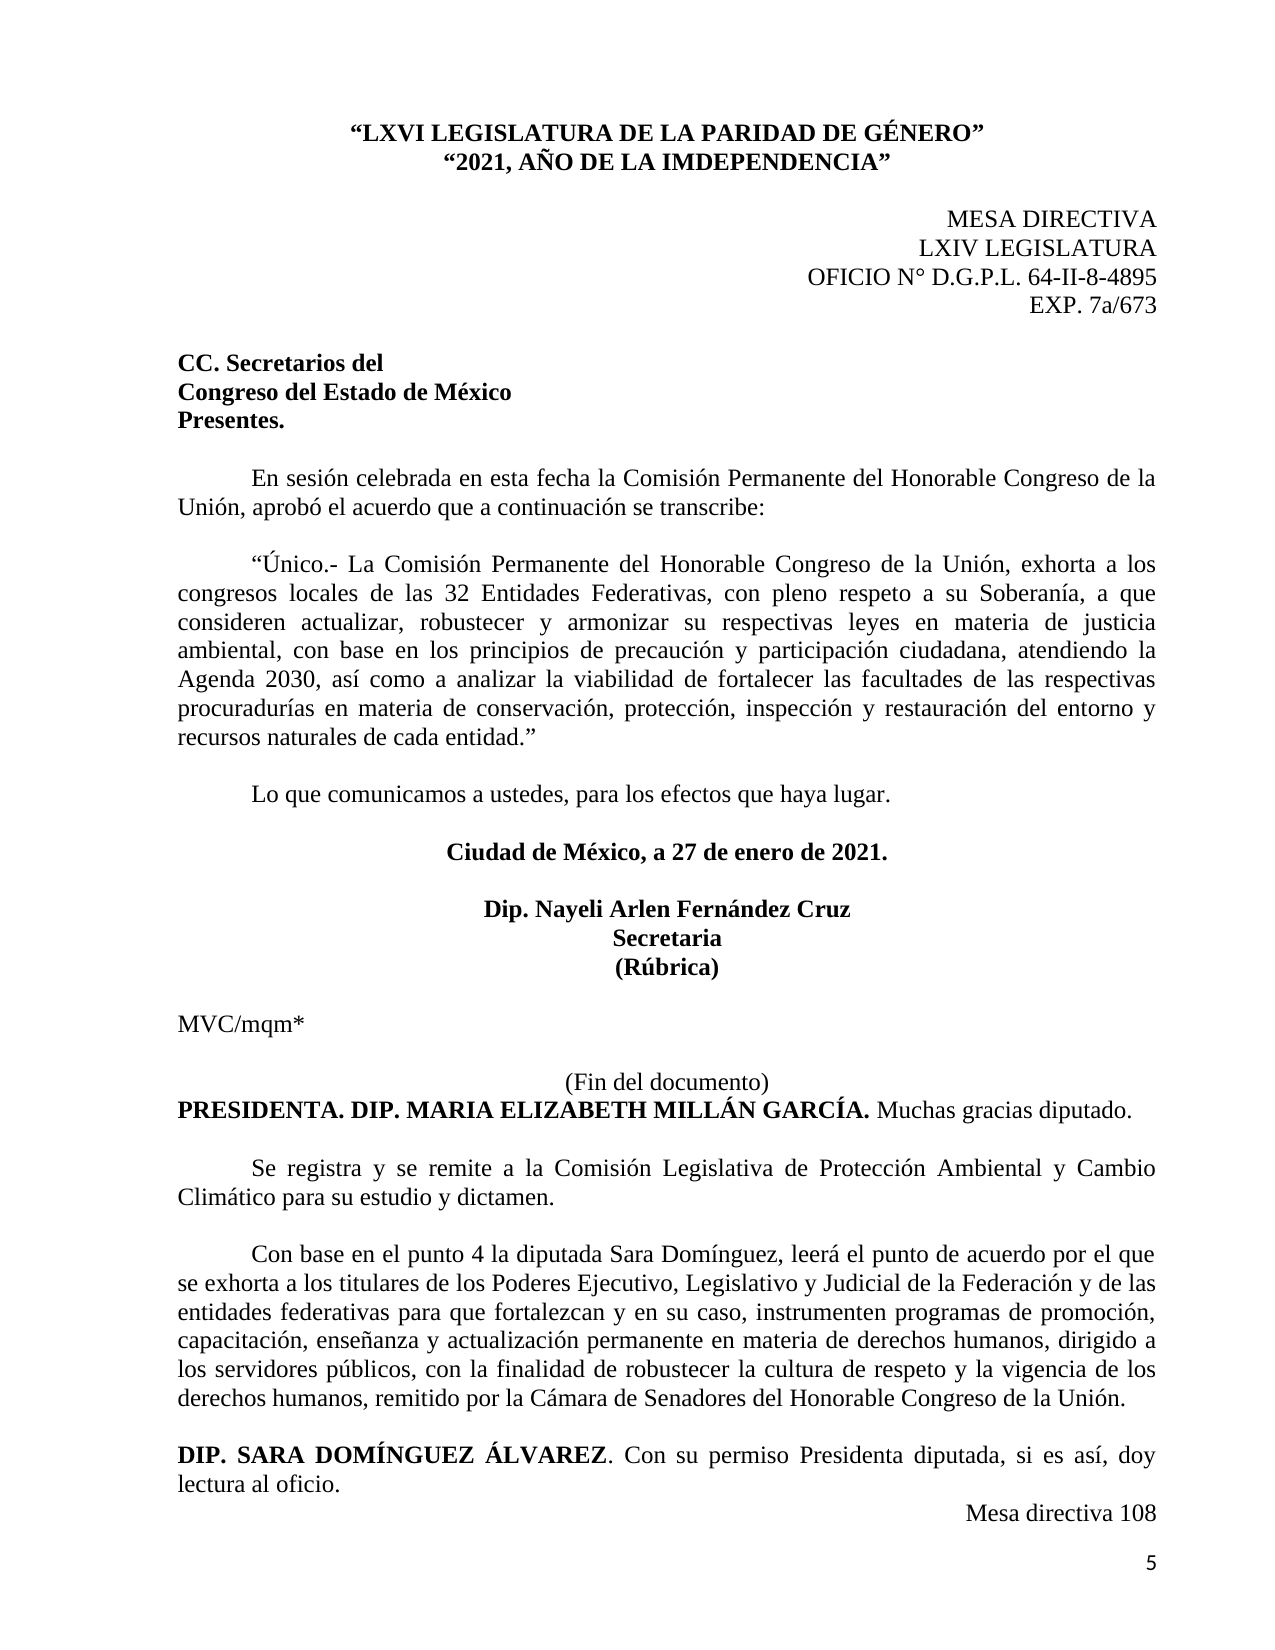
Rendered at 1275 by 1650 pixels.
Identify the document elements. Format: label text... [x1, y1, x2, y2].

text CC. Secretarios del [177, 348, 1157, 377]
text “Único.- La Comisión Permanente del Honorable Congreso de la Unión, exhorta a los congresos locales de las 32 Entidades Federativas, con pleno respeto a su Soberanía, a que consideren actualizar, robustecer y armonizar su respectivas leyes en materia de justicia ambiental, con base en los principios de precaución y participación ciudadana, atendiendo la Agenda 2030, así como a analizar la viabilidad de fortalecer las facultades de las respectivas procuradurías en materia de conservación, protección, inspección y restauración del entorno y recursos naturales de cada entidad.” [177, 549, 1157, 751]
text PRESIDENTA. DIP. MARIA ELIZABETH MILLÁN GARCÍA. Muchas gracias diputado. [177, 1096, 1157, 1124]
text Se registra y se remite a la Comisión Legislativa de Protección Ambiental y Cambio Climático para su estudio y dictamen. [177, 1153, 1157, 1211]
text Lo que comunicamos a ustedes, para los efectos que haya lugar. [177, 779, 1157, 808]
text DIP. SARA DOMÍNGUEZ ÁLVAREZ. Con su permiso Presidenta diputada, si es así, doy lectura al oficio. [177, 1441, 1157, 1498]
text LXIV LEGISLATURA [177, 233, 1157, 262]
text Ciudad de México, a 27 de enero de 2021. [177, 837, 1157, 866]
text “2021, AÑO DE LA IMDEPENDENCIA” [177, 147, 1157, 176]
text Dip. Nayeli Arlen Fernández Cruz [177, 894, 1157, 923]
text En sesión celebrada en esta fecha la Comisión Permanente del Honorable Congreso de la Unión, aprobó el acuerdo que a continuación se transcribe: [177, 463, 1157, 521]
text MVC/mqm* [177, 1009, 1157, 1038]
text Con base en el punto 4 la diputada Sara Domínguez, leerá el punto de acuerdo por el que se exhorta a los titulares de los Poderes Ejecutivo, Legislativo y Judicial de la Federación y de las entidades federativas para que fortalezcan y en su caso, instrumenten programas de promoción, capacitación, enseñanza y actualización permanente en materia de derechos humanos, dirigido a los servidores públicos, con la finalidad de robustecer la cultura de respeto y la vigencia de los derechos humanos, remitido por la Cámara de Senadores del Honorable Congreso de la Unión. [177, 1239, 1157, 1412]
text (Rúbrica) [177, 952, 1157, 981]
text MESA DIRECTIVA [177, 204, 1157, 233]
text “LXVI LEGISLATURA DE LA PARIDAD DE GÉNERO” [177, 118, 1157, 147]
text OFICIO N° D.G.P.L. 64-II-8-4895 [177, 262, 1157, 291]
text EXP. 7a/673 [177, 291, 1157, 319]
text Mesa directiva 108 [177, 1498, 1157, 1527]
text Congreso del Estado de México [177, 377, 1157, 406]
text (Fin del documento) [177, 1067, 1157, 1096]
text Secretaria [177, 923, 1157, 952]
text Presentes. [177, 406, 1157, 434]
